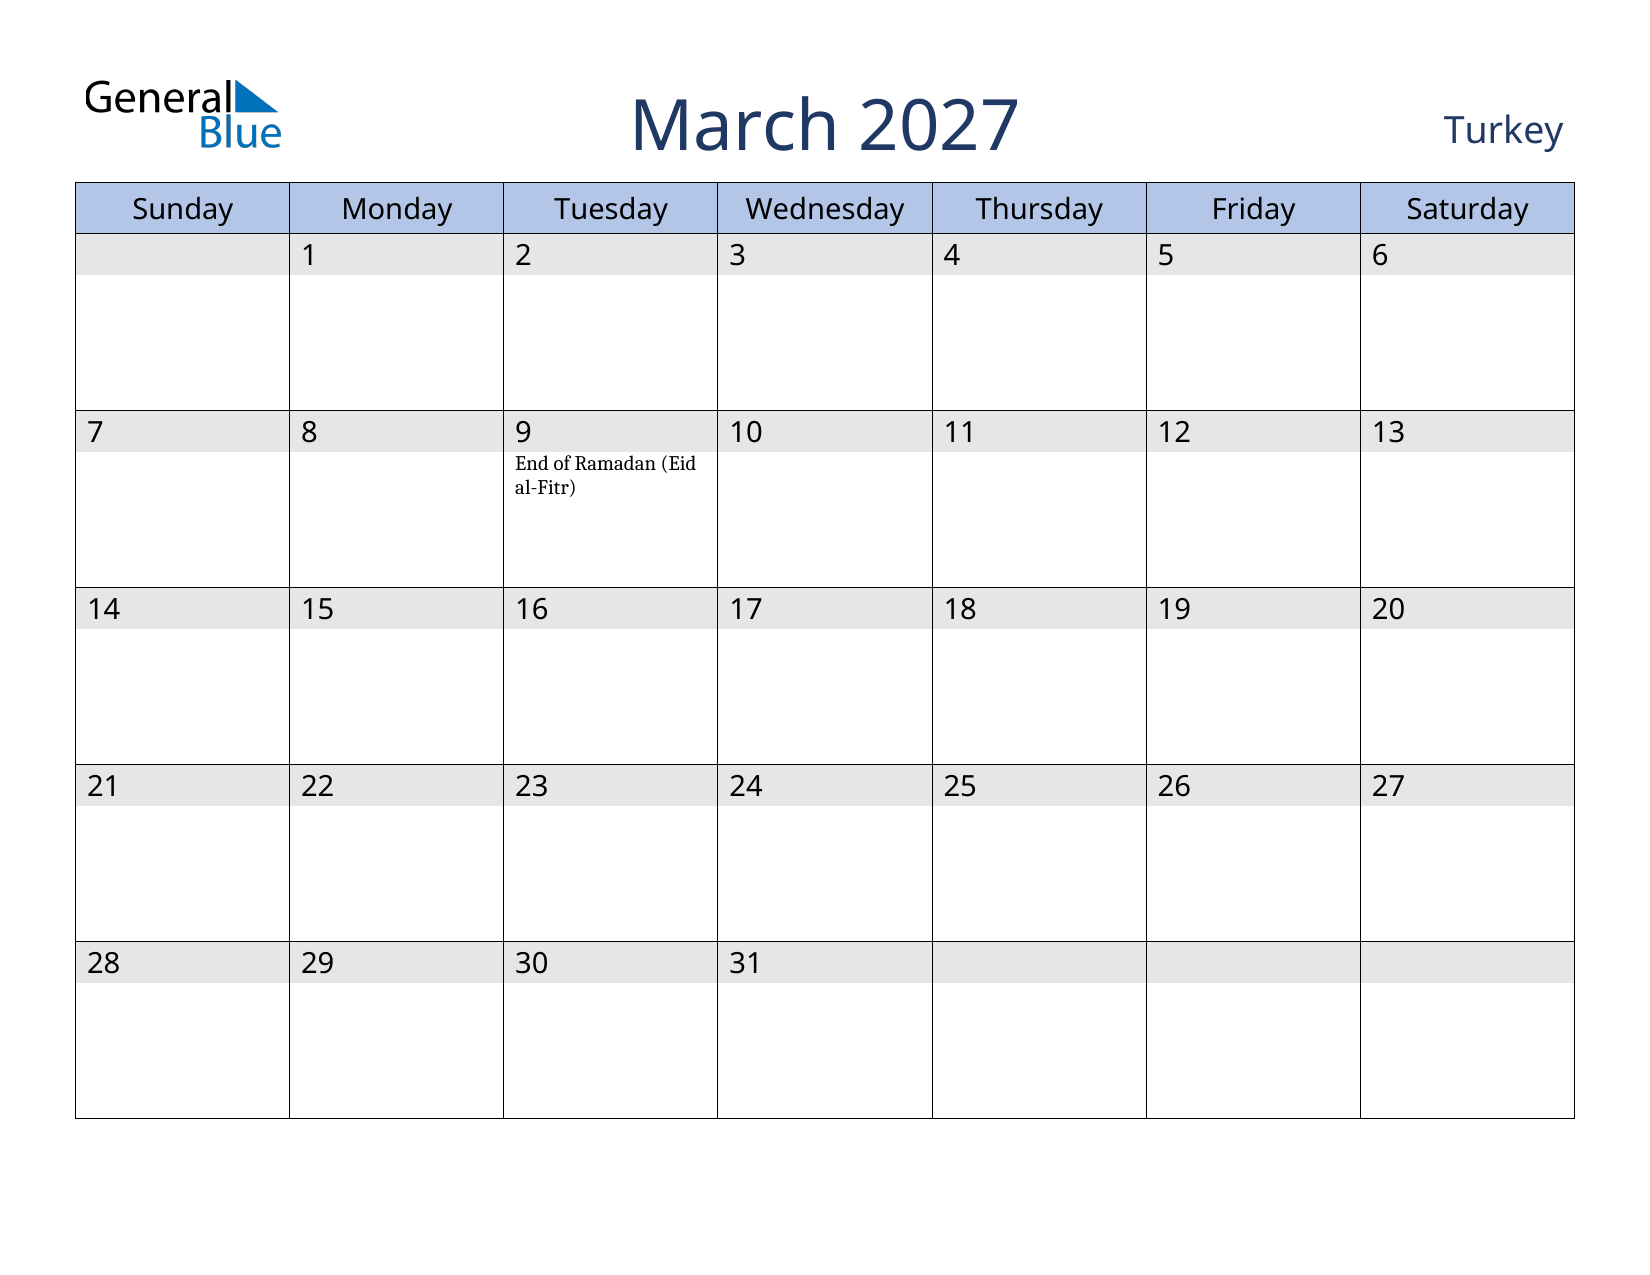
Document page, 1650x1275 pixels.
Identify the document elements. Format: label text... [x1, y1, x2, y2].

table_cell Monday [290, 183, 503, 233]
table_cell 13 [1361, 411, 1574, 452]
table_cell Saturday [1361, 183, 1574, 233]
table_cell 12 [1147, 411, 1360, 452]
table_cell [76, 275, 289, 410]
table_cell 5 [1147, 234, 1360, 275]
table_cell [76, 452, 289, 587]
table_header Turkey [1146, 75, 1574, 182]
table_cell 20 [1361, 588, 1574, 629]
table_cell [1147, 983, 1360, 1118]
table_cell 16 [504, 588, 717, 629]
table_cell 21 [76, 765, 289, 806]
table_cell 7 [76, 411, 289, 452]
table_cell [933, 983, 1146, 1118]
table_cell [718, 629, 932, 764]
table_cell [1147, 275, 1360, 410]
table_cell Wednesday [718, 183, 932, 233]
table_header [76, 75, 503, 182]
table_cell [1147, 806, 1360, 941]
table_cell 11 [933, 411, 1146, 452]
table_cell [504, 629, 717, 764]
table_cell 26 [1147, 765, 1360, 806]
table_cell 25 [933, 765, 1146, 806]
table_cell 24 [718, 765, 932, 806]
table_cell [1147, 452, 1360, 587]
table_cell Sunday [76, 183, 289, 233]
table_cell 10 [718, 411, 932, 452]
table_cell [1361, 452, 1574, 587]
table_cell [933, 275, 1146, 410]
picture [86, 80, 281, 148]
table_cell 19 [1147, 588, 1360, 629]
table_cell End of Ramadan (Eid al-Fitr) [504, 452, 717, 587]
table_cell 30 [504, 942, 717, 983]
table_cell [290, 983, 503, 1118]
table_cell 6 [1361, 234, 1574, 275]
table_cell 22 [290, 765, 503, 806]
table_cell [1361, 942, 1574, 983]
table_cell 14 [76, 588, 289, 629]
table_cell Thursday [933, 183, 1146, 233]
table_cell [76, 234, 289, 275]
table_cell [1361, 629, 1574, 764]
table_cell [290, 275, 503, 410]
table_cell 15 [290, 588, 503, 629]
table_cell [1361, 806, 1574, 941]
table_cell [76, 983, 289, 1118]
table_cell Friday [1147, 183, 1360, 233]
table_cell 27 [1361, 765, 1574, 806]
table_cell [718, 452, 932, 587]
table_cell [504, 983, 717, 1118]
table_cell 4 [933, 234, 1146, 275]
table_cell [1361, 275, 1574, 410]
table_cell [1147, 629, 1360, 764]
table_cell [718, 806, 932, 941]
table_cell Tuesday [504, 183, 717, 233]
table_cell 31 [718, 942, 932, 983]
table_cell 18 [933, 588, 1146, 629]
table_cell 1 [290, 234, 503, 275]
table_cell 17 [718, 588, 932, 629]
table_cell [1147, 942, 1360, 983]
table_cell [504, 806, 717, 941]
table_cell [1361, 983, 1574, 1118]
table_cell 23 [504, 765, 717, 806]
table_cell [76, 629, 289, 764]
table_cell [76, 806, 289, 941]
table_cell [718, 275, 932, 410]
table_cell [933, 452, 1146, 587]
table_cell [290, 806, 503, 941]
table_cell [290, 629, 503, 764]
table_cell [933, 942, 1146, 983]
table_cell 2 [504, 234, 717, 275]
table_cell 9 [504, 411, 717, 452]
table_header March 2027 [504, 75, 1146, 182]
table_cell 3 [718, 234, 932, 275]
table_cell [933, 806, 1146, 941]
table_cell 29 [290, 942, 503, 983]
table_cell [933, 629, 1146, 764]
table_cell [504, 275, 717, 410]
table_cell 28 [76, 942, 289, 983]
table_cell 8 [290, 411, 503, 452]
table_cell [290, 452, 503, 587]
table_cell [718, 983, 932, 1118]
